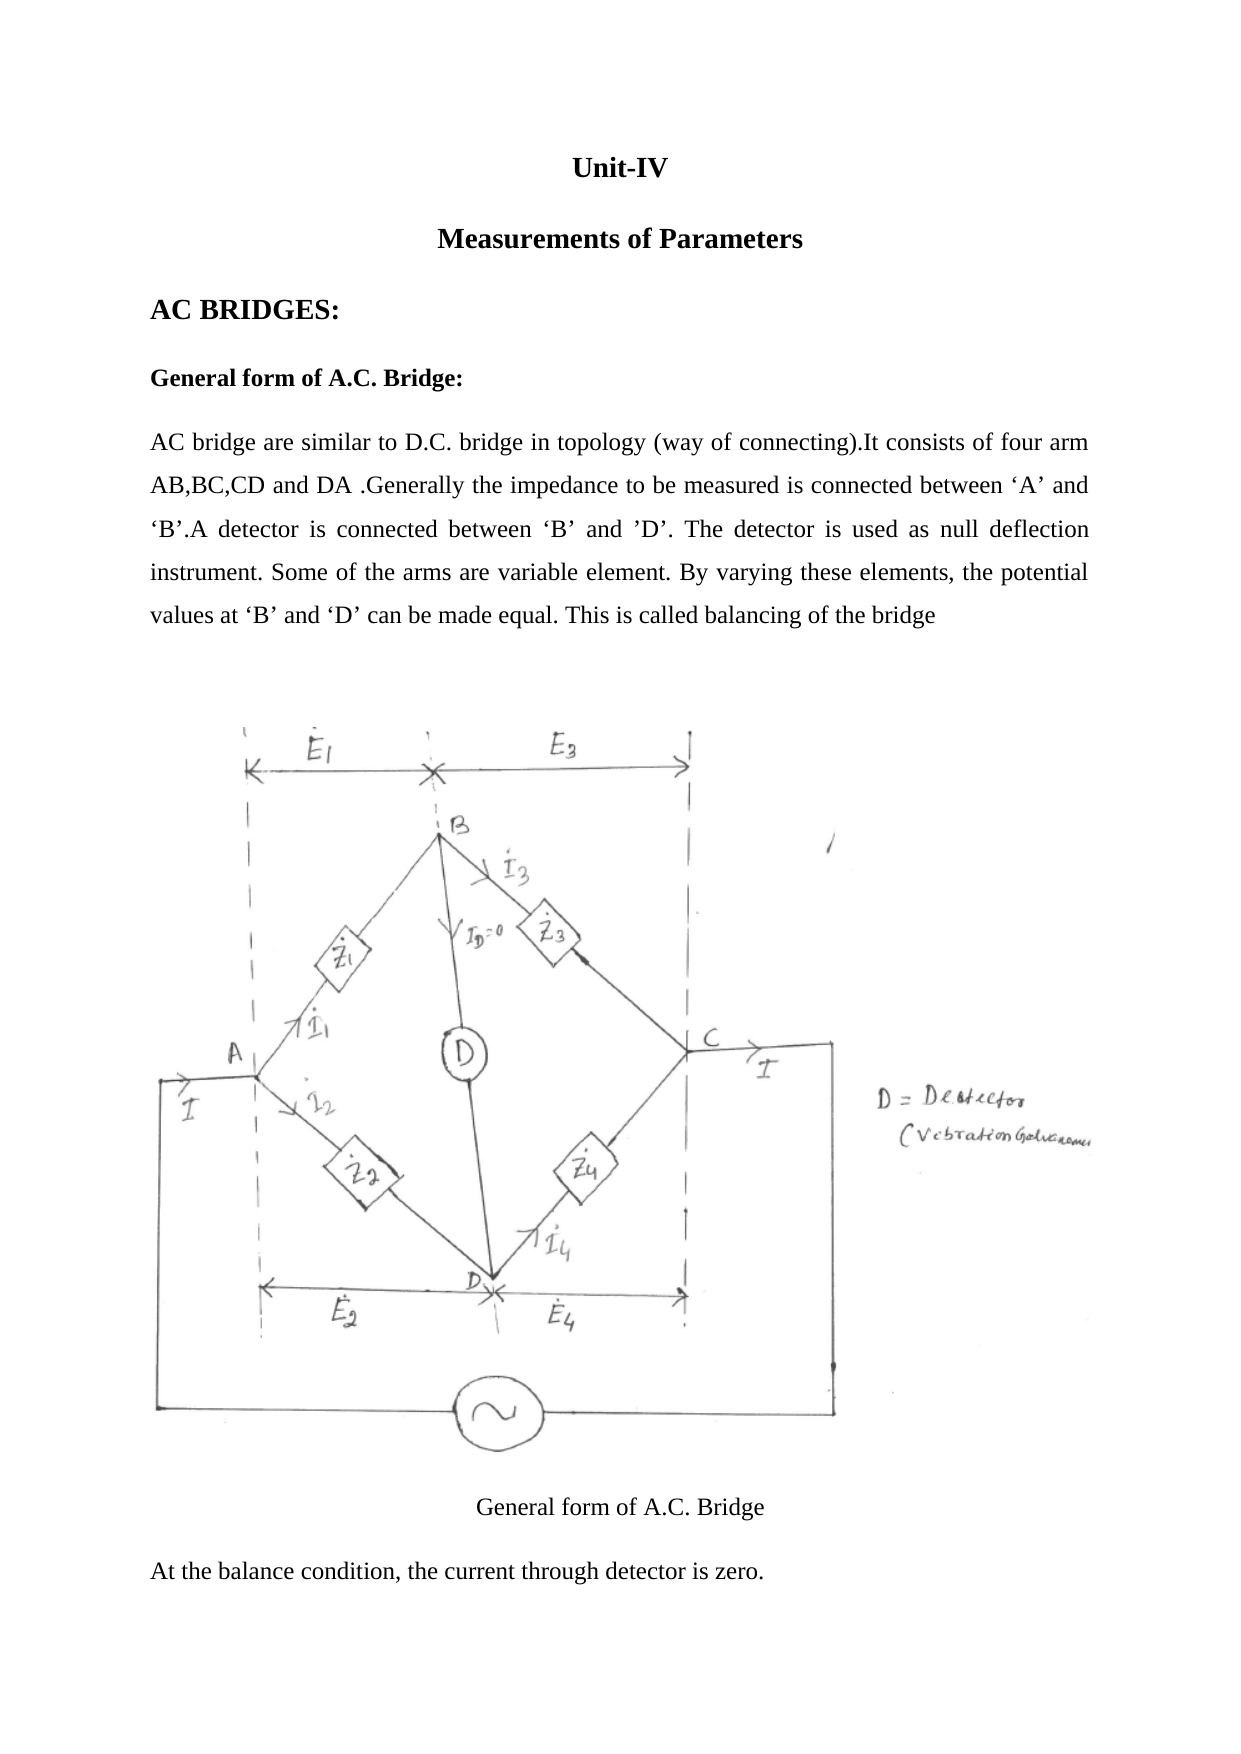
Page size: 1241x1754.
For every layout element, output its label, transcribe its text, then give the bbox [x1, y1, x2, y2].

text AC BRIDGES: [150, 292, 1090, 326]
text At the balance condition, the current through detector is zero. [150, 1556, 1090, 1585]
text General form of A.C. Bridge [150, 1492, 1090, 1521]
text Unit-IV [150, 150, 1090, 183]
text AC bridge are similar to D.C. bridge in topology (way of connecting).It consists of four arm AB,BC,CD and DA .Generally the impedance to be measured is connected between ‘A’ and ‘B’.A detector is connected between ‘B’ and ’D’. The detector is used as null deflection instrument. Some of the arms are variable element. By varying these elements, the potential values at ‘B’ and ‘D’ can be made equal. This is called balancing of the bridge [150, 427, 1090, 629]
text Measurements of Parameters [150, 221, 1090, 255]
text General form of A.C. Bridge: [150, 363, 1090, 392]
